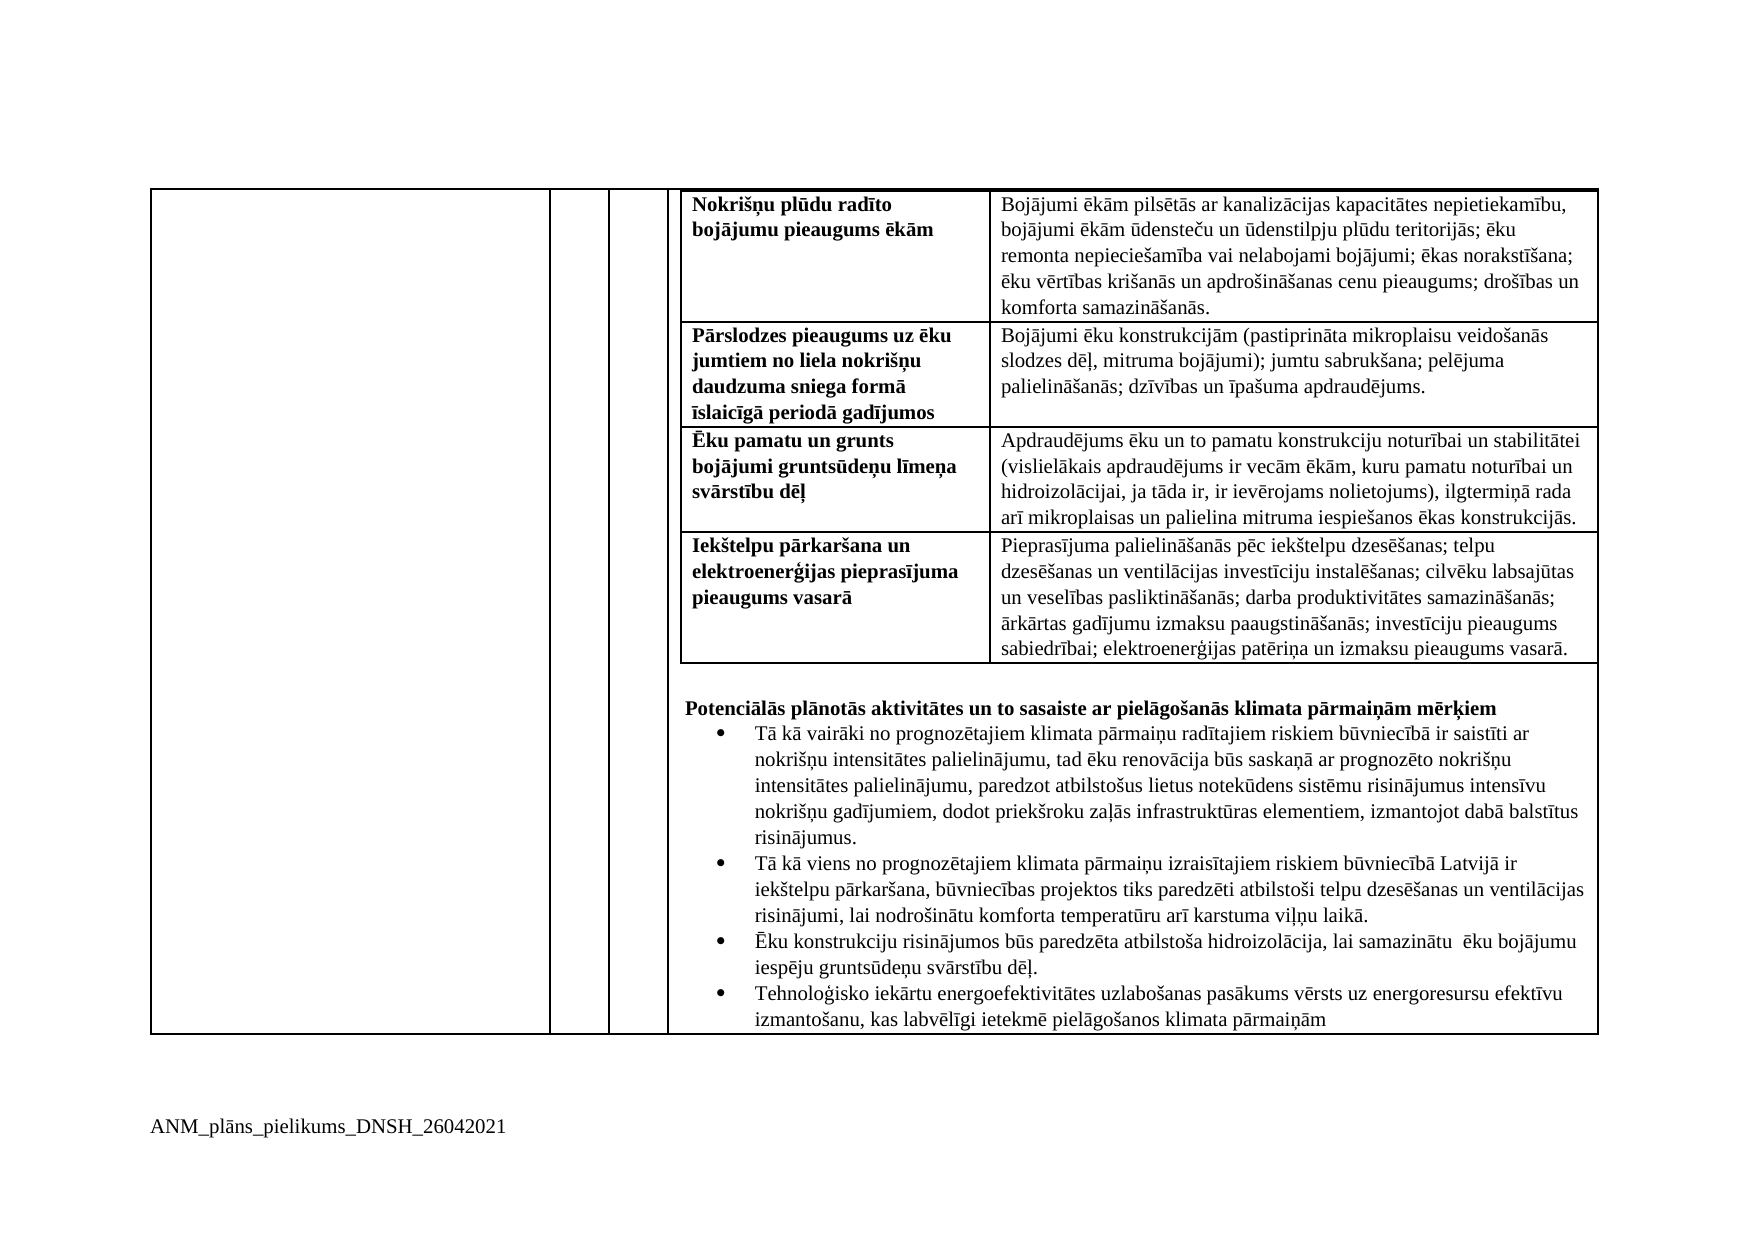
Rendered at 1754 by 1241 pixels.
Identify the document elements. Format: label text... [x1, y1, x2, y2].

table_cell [152, 190, 549, 1033]
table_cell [669, 190, 1597, 1033]
table_cell [551, 190, 608, 1033]
table_cell X [610, 190, 667, 1033]
